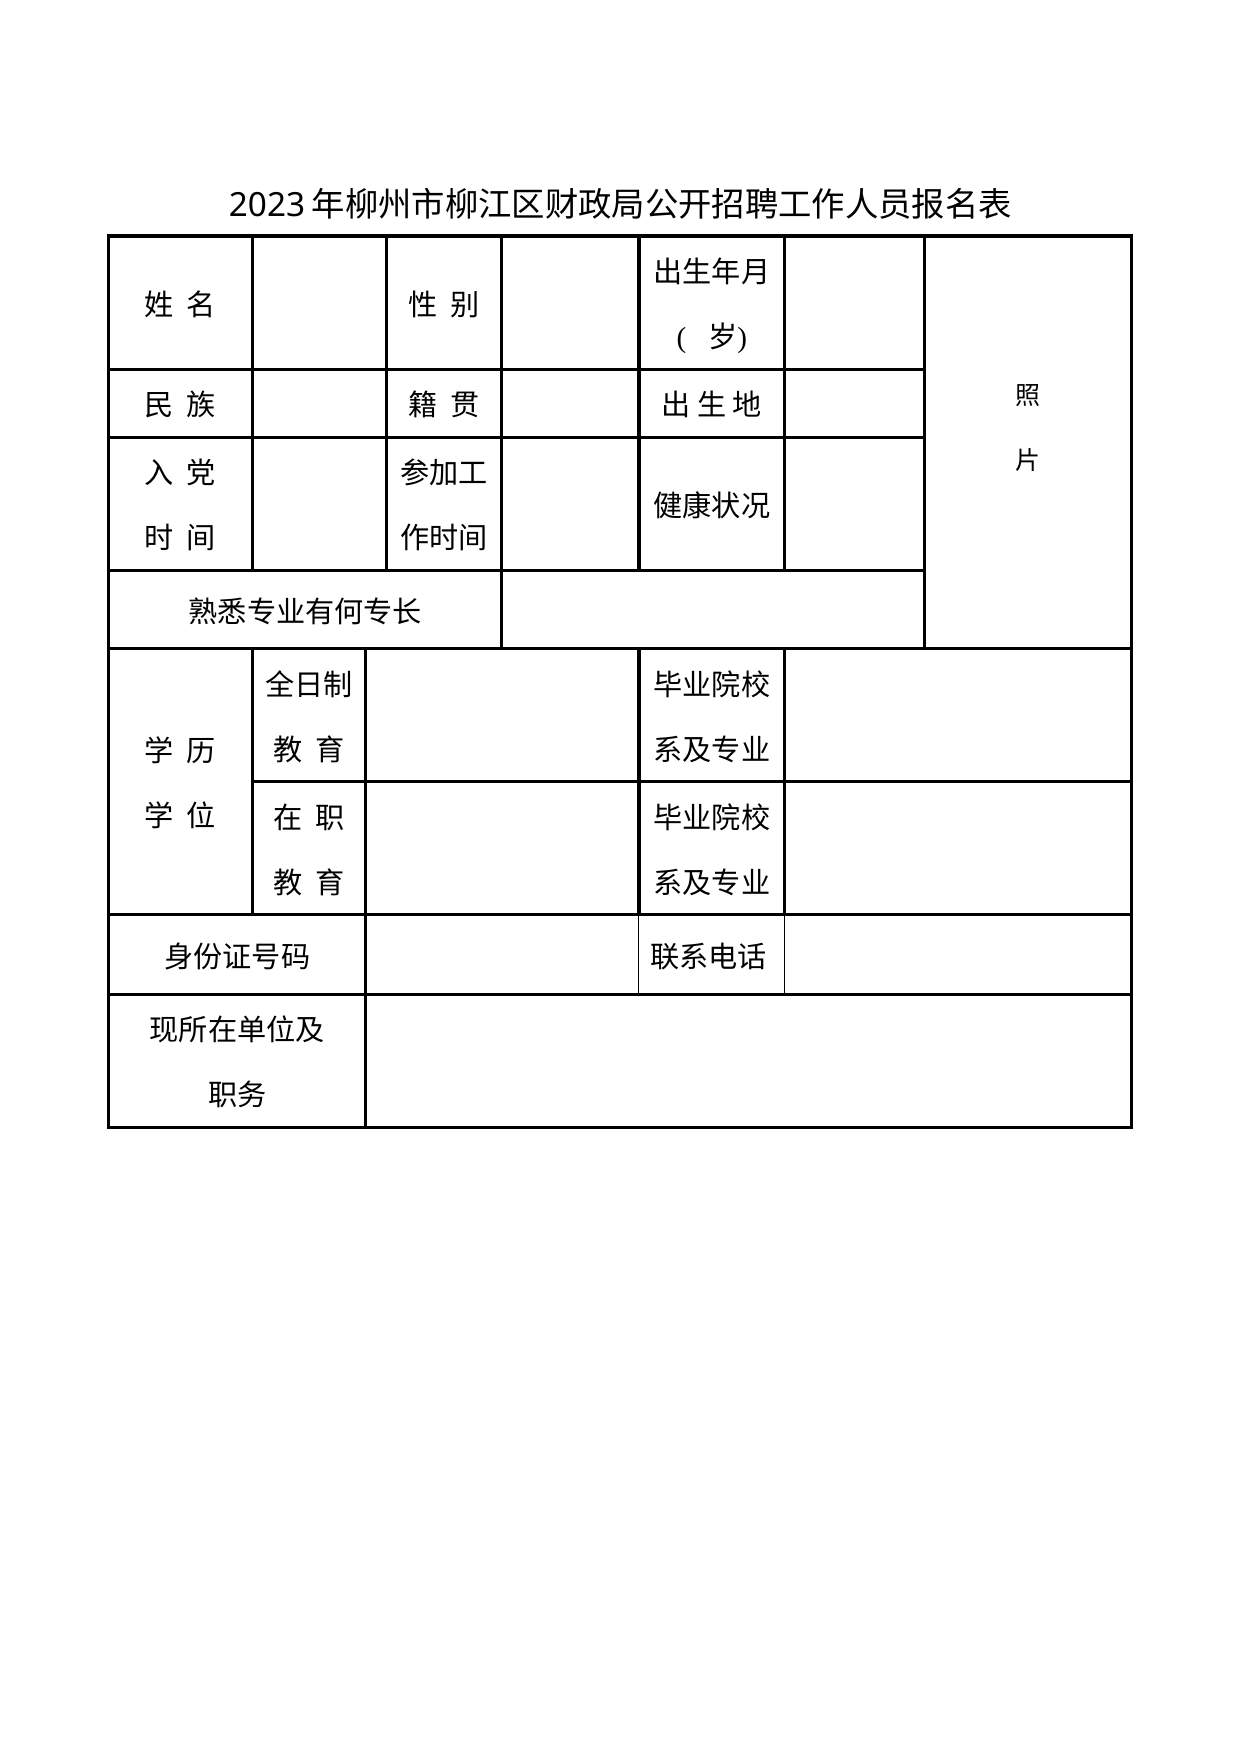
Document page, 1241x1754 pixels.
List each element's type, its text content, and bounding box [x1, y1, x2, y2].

table_cell 参加工 作时间 [388, 439, 500, 569]
table_cell 民 族 [110, 371, 251, 436]
table_header [254, 238, 385, 367]
table_cell 现所在单位及 职务 [110, 996, 364, 1126]
table_cell 毕业院校系及专业 [641, 783, 783, 913]
table_cell 入 党 时 间 [110, 439, 251, 569]
table_cell [786, 371, 923, 436]
table_cell 健康状况 [641, 439, 783, 569]
table_header 姓 名 [110, 238, 251, 367]
table_cell 籍 贯 [388, 371, 500, 436]
table_cell 联系电话 [639, 916, 784, 992]
table_cell [367, 650, 637, 780]
table_cell [503, 371, 637, 436]
table_cell 毕业院校系及专业 [641, 650, 783, 780]
table_cell [367, 996, 1130, 1126]
table_cell [367, 783, 637, 913]
table_cell [254, 439, 385, 569]
table_cell 熟悉专业有何专长 [110, 572, 500, 647]
table_cell [786, 439, 923, 569]
table_cell [254, 371, 385, 436]
table_header [786, 238, 923, 367]
table_cell 出 生 地 [641, 371, 783, 436]
table_header 性 别 [388, 238, 500, 367]
table_header 照 片 [926, 238, 1130, 647]
table_cell [503, 572, 923, 647]
table_cell [503, 439, 637, 569]
table_header 出生年月( 岁) [641, 238, 783, 367]
table_cell 全日制 教 育 [254, 650, 364, 780]
table_cell [786, 783, 1130, 913]
table_cell [367, 916, 638, 992]
table_cell [786, 650, 1130, 780]
table_cell 学 历 学 位 [110, 650, 251, 913]
table_cell 在 职 教 育 [254, 783, 364, 913]
table_cell [785, 916, 1130, 992]
table_header [503, 238, 637, 367]
table_cell 身份证号码 [110, 916, 364, 992]
text 2023年柳州市柳江区财政局公开招聘工作人员报名表 [123, 169, 1117, 234]
